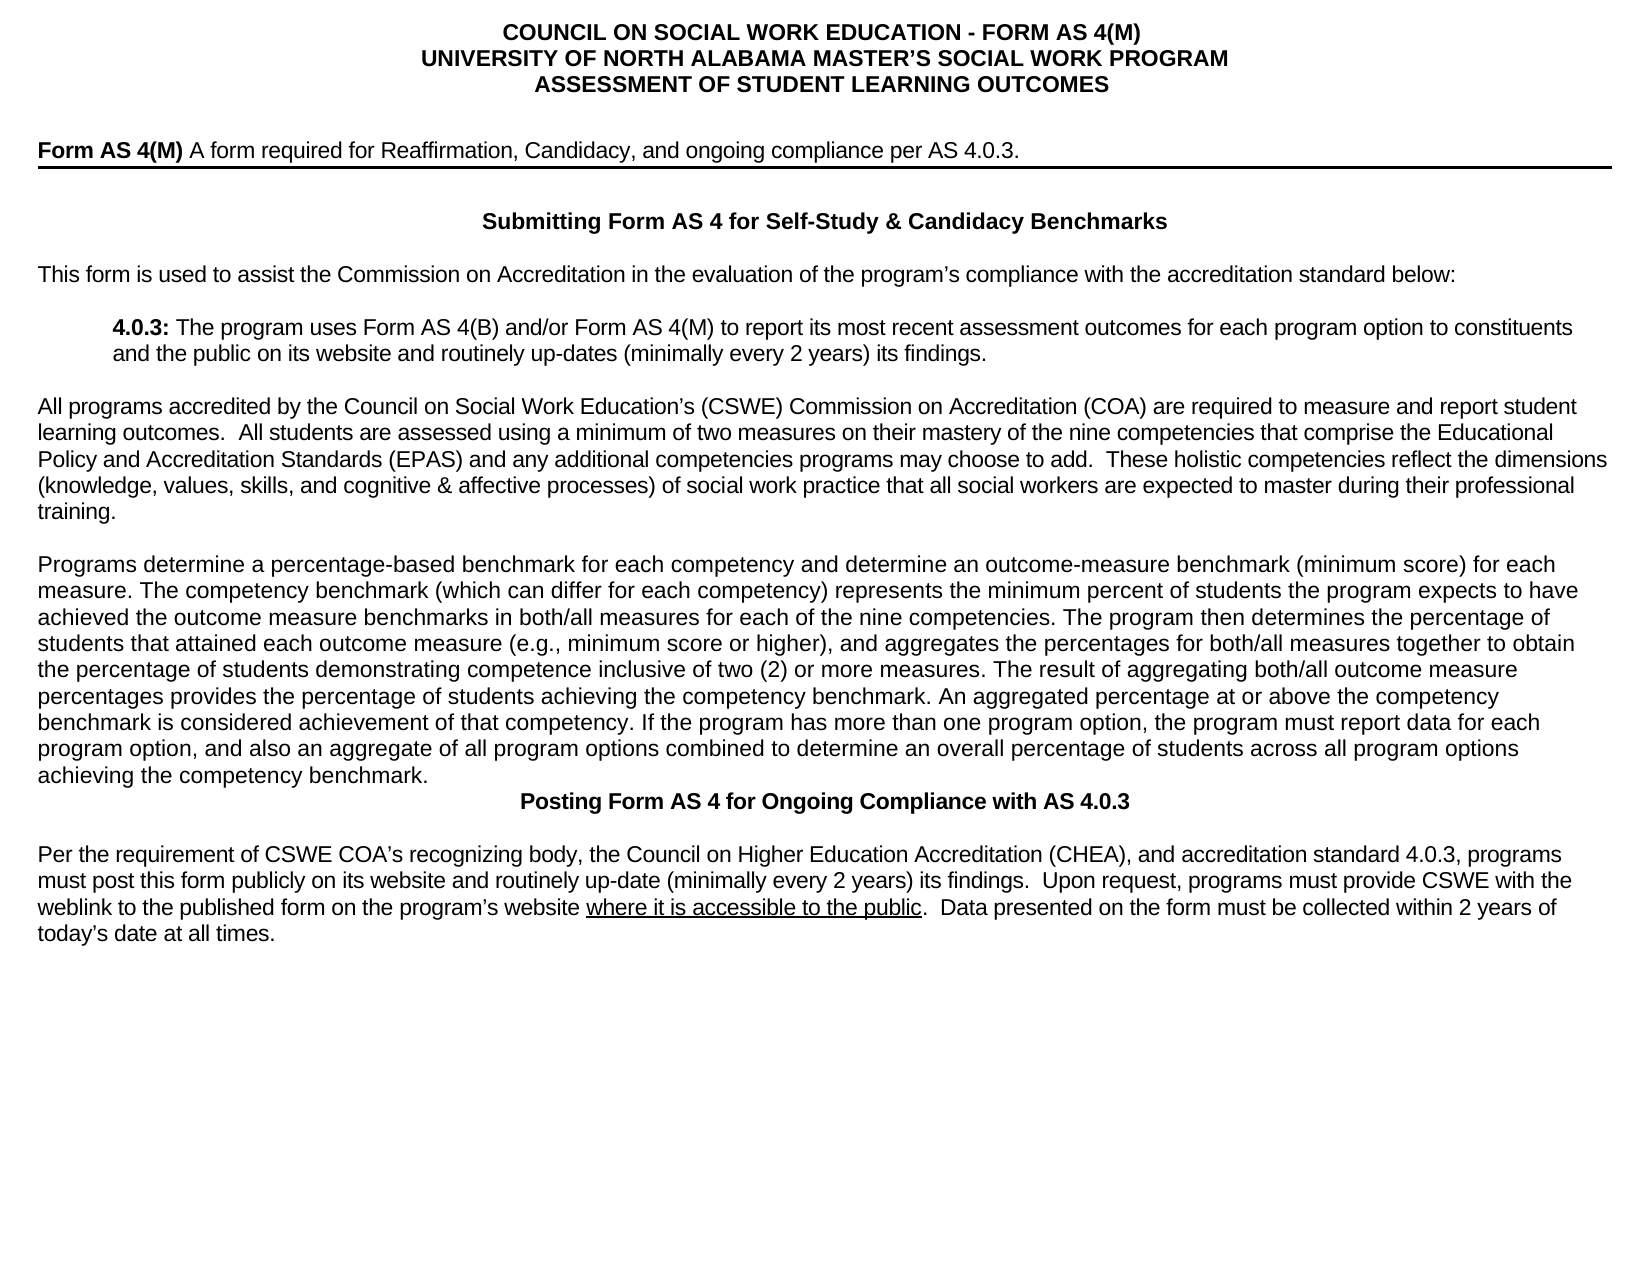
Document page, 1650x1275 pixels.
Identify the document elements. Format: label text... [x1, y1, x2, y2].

text Form AS 4(M) A form required for Reaffirmation, Candidacy, and ongoing compliance per AS 4.0.3. [37, 137, 1612, 169]
text 4.0.3: The program uses Form AS 4(B) and/or Form AS 4(M) to report its most recent assessment outcomes for each program option to constituents and the public on its website and routinely up-dates (minimally every 2 years) its findings. [112, 314, 1612, 366]
text All programs accredited by the Council on Social Work Education’s (CSWE) Commission on Accreditation (COA) are required to measure and report student learning outcomes. All students are assessed using a minimum of two measures on their mastery of the nine competencies that comprise the Educational Policy and Accreditation Standards (EPAS) and any additional competencies programs may choose to add. These holistic competencies reflect the dimensions (knowledge, values, skills, and cognitive & affective processes) of social work practice that all social workers are expected to master during their professional training. [37, 393, 1612, 524]
text This form is used to assist the Commission on Accreditation in the evaluation of the program’s compliance with the accreditation standard below: [37, 261, 1612, 287]
text Posting Form AS 4 for Ongoing Compliance with AS 4.0.3 [37, 788, 1612, 814]
text ASSESSMENT OF STUDENT LEARNING OUTCOMES [37, 71, 1612, 98]
text COUNCIL ON SOCIAL WORK EDUCATION - FORM AS 4(M) [37, 19, 1612, 45]
text UNIVERSITY OF NORTH ALABAMA MASTER’S SOCIAL WORK PROGRAM [37, 45, 1612, 71]
text Submitting Form AS 4 for Self-Study & Candidacy Benchmarks [37, 208, 1612, 235]
text Per the requirement of CSWE COA’s recognizing body, the Council on Higher Education Accreditation (CHEA), and accreditation standard 4.0.3, programs must post this form publicly on its website and routinely up-date (minimally every 2 years) its findings. Upon request, programs must provide CSWE with the weblink to the published form on the program’s website where it is accessible to the public. Data presented on the form must be collected within 2 years of today’s date at all times. [37, 841, 1612, 946]
text Programs determine a percentage-based benchmark for each competency and determine an outcome-measure benchmark (minimum score) for each measure. The competency benchmark (which can differ for each competency) represents the minimum percent of students the program expects to have achieved the outcome measure benchmarks in both/all measures for each of the nine competencies. The program then determines the percentage of students that attained each outcome measure (e.g., minimum score or higher), and aggregates the percentages for both/all measures together to obtain the percentage of students demonstrating competence inclusive of two (2) or more measures. The result of aggregating both/all outcome measure percentages provides the percentage of students achieving the competency benchmark. An aggregated percentage at or above the competency benchmark is considered achievement of that competency. If the program has more than one program option, the program must report data for each program option, and also an aggregate of all program options combined to determine an overall percentage of students across all program options achieving the competency benchmark. [37, 551, 1612, 788]
